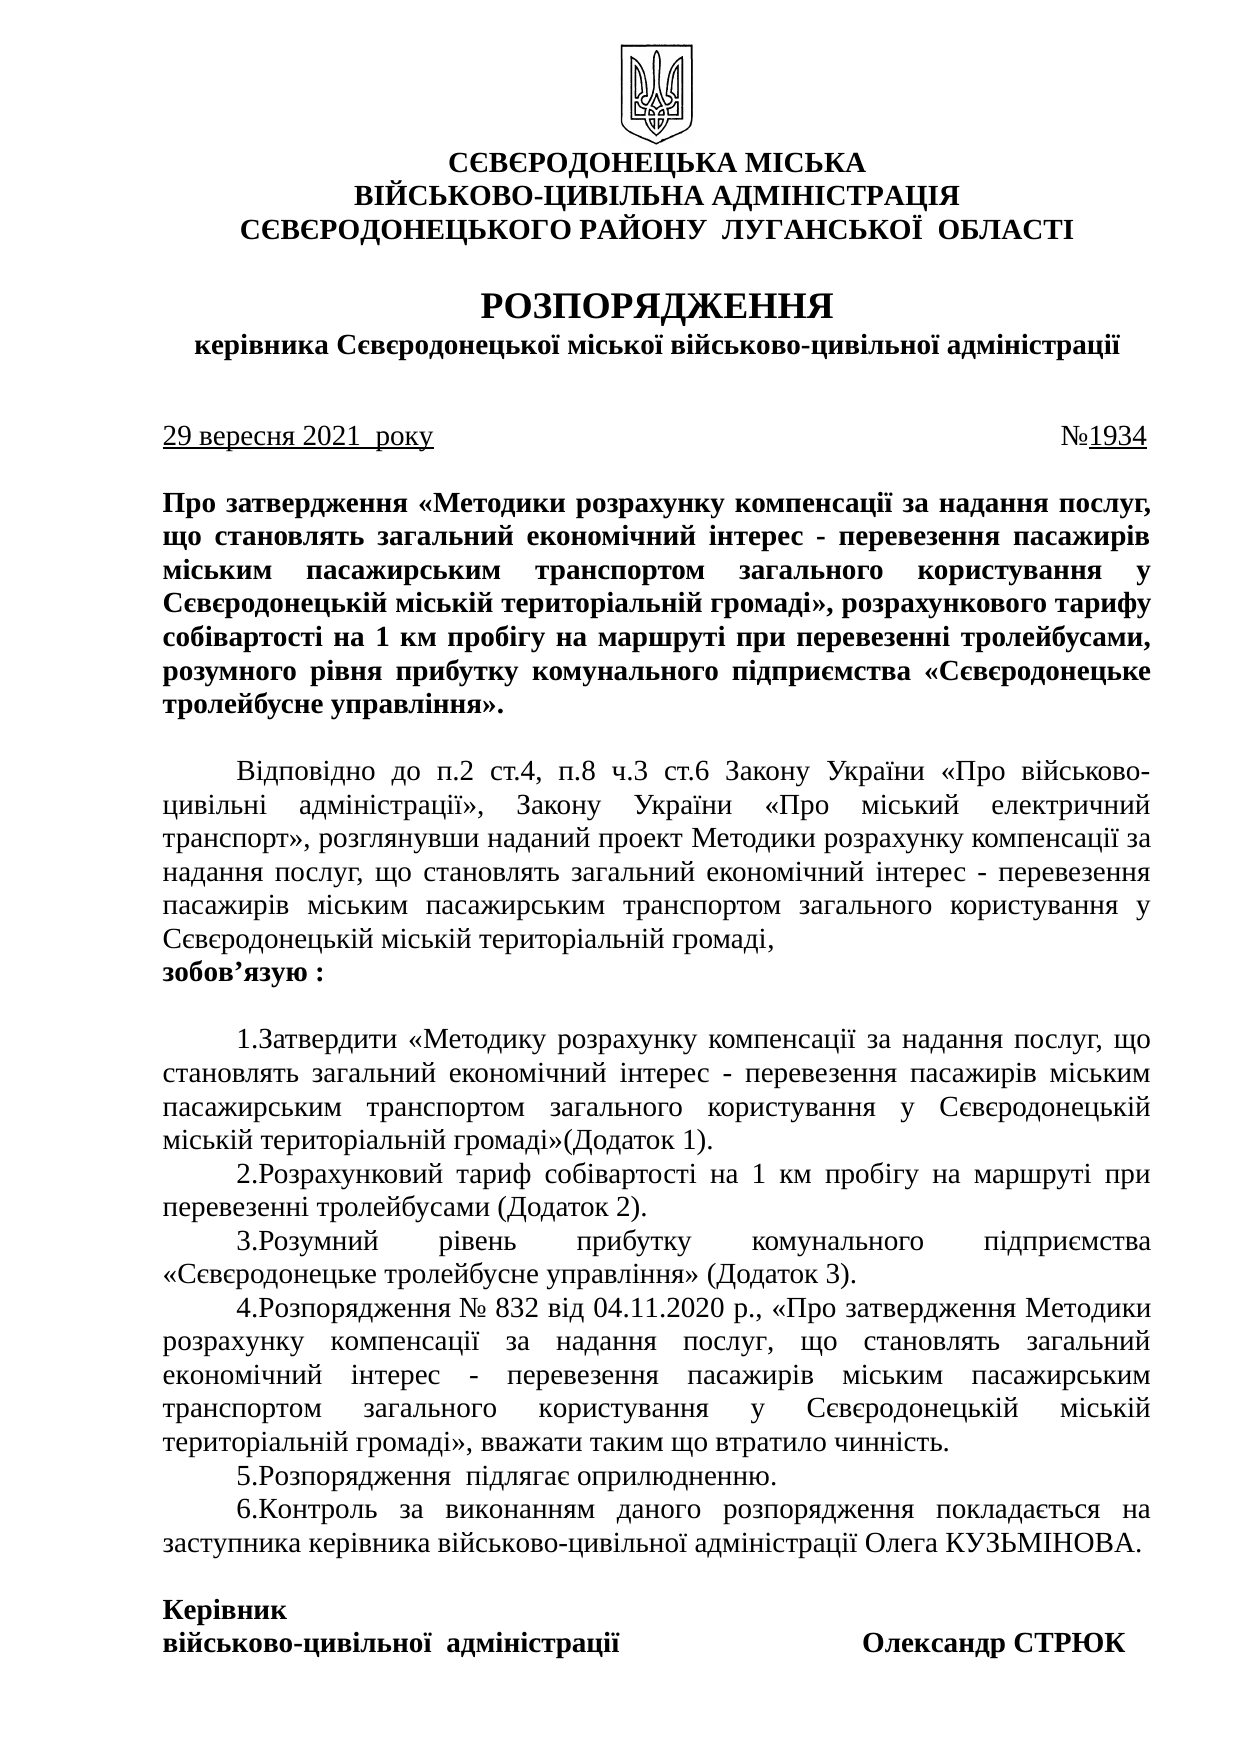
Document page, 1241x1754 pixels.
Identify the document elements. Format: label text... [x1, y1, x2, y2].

text зобов’язую : [162, 954, 1152, 988]
text 6.Контроль за виконанням даного розпорядження покладається на заступника керівника військово-цивільної адміністрації Олега КУЗЬМІНОВА. [162, 1491, 1152, 1558]
text 5.Розпорядження підлягає оприлюдненню. [162, 1458, 1160, 1491]
text СЄВЄРОДОНЕЦЬКА МІСЬКА [162, 145, 1152, 178]
text 4.Розпорядження № 832 від 04.11.2020 р., «Про затвердження Методики розрахунку компенсації за надання послуг, що становлять загальний економічний інтерес - перевезення пасажирів міським пасажирським транспортом загального користування у Сєвєродонецькій міській територіальній громаді», вважати таким що втратило чинність. [162, 1290, 1152, 1458]
text військово-цивільної адміністрації Олександр СТРЮК [162, 1625, 1152, 1659]
text 29 вересня 2021 року №1934 [162, 418, 1152, 451]
text Керівник [162, 1592, 1152, 1625]
text 3.Розумний рівень прибутку комунального підприємства «Сєвєродонецьке тролейбусне управління» (Додаток 3). [162, 1223, 1152, 1290]
text СЄВЄРОДОНЕЦЬКОГО РАЙОНУ ЛУГАНСЬКОЇ ОБЛАСТІ [162, 212, 1152, 245]
text ВІЙСЬКОВО-ЦИВІЛЬНА АДМІНІСТРАЦІЯ [162, 178, 1152, 212]
text 2.Розрахунковий тариф собівартості на 1 км пробігу на маршруті при перевезенні тролейбусами (Додаток 2). [162, 1156, 1152, 1223]
text керівника Сєвєродонецької міської військово-цивільної адміністрації [162, 327, 1152, 360]
text Про затвердження «Методики розрахунку компенсації за надання послуг, що становлять загальний економічний інтерес - перевезення пасажирів міським пасажирським транспортом загального користування у Сєвєродонецькій міській територіальній громаді», розрахункового тарифу собівартості на 1 км пробігу на маршруті при перевезенні тролейбусами, розумного рівня прибутку комунального підприємства «Сєвєродонецьке тролейбусне управління». [162, 485, 1152, 720]
title РОЗПОРЯДЖЕННЯ [162, 284, 1152, 327]
text Відповідно до п.2 ст.4, п.8 ч.3 ст.6 Закону України «Про військово-цивільні адміністрації», Закону України «Про міський електричний транспорт», розглянувши наданий проект Методики розрахунку компенсації за надання послуг, що становлять загальний економічний інтерес - перевезення пасажирів міським пасажирським транспортом загального користування у Сєвєродонецькій міській територіальній громаді, [162, 753, 1152, 954]
text 1.Затвердити «Методику розрахунку компенсації за надання послуг, що становлять загальний економічний інтерес - перевезення пасажирів міським пасажирським транспортом загального користування у Сєвєродонецькій міській територіальній громаді»(Додаток 1). [162, 1022, 1152, 1156]
